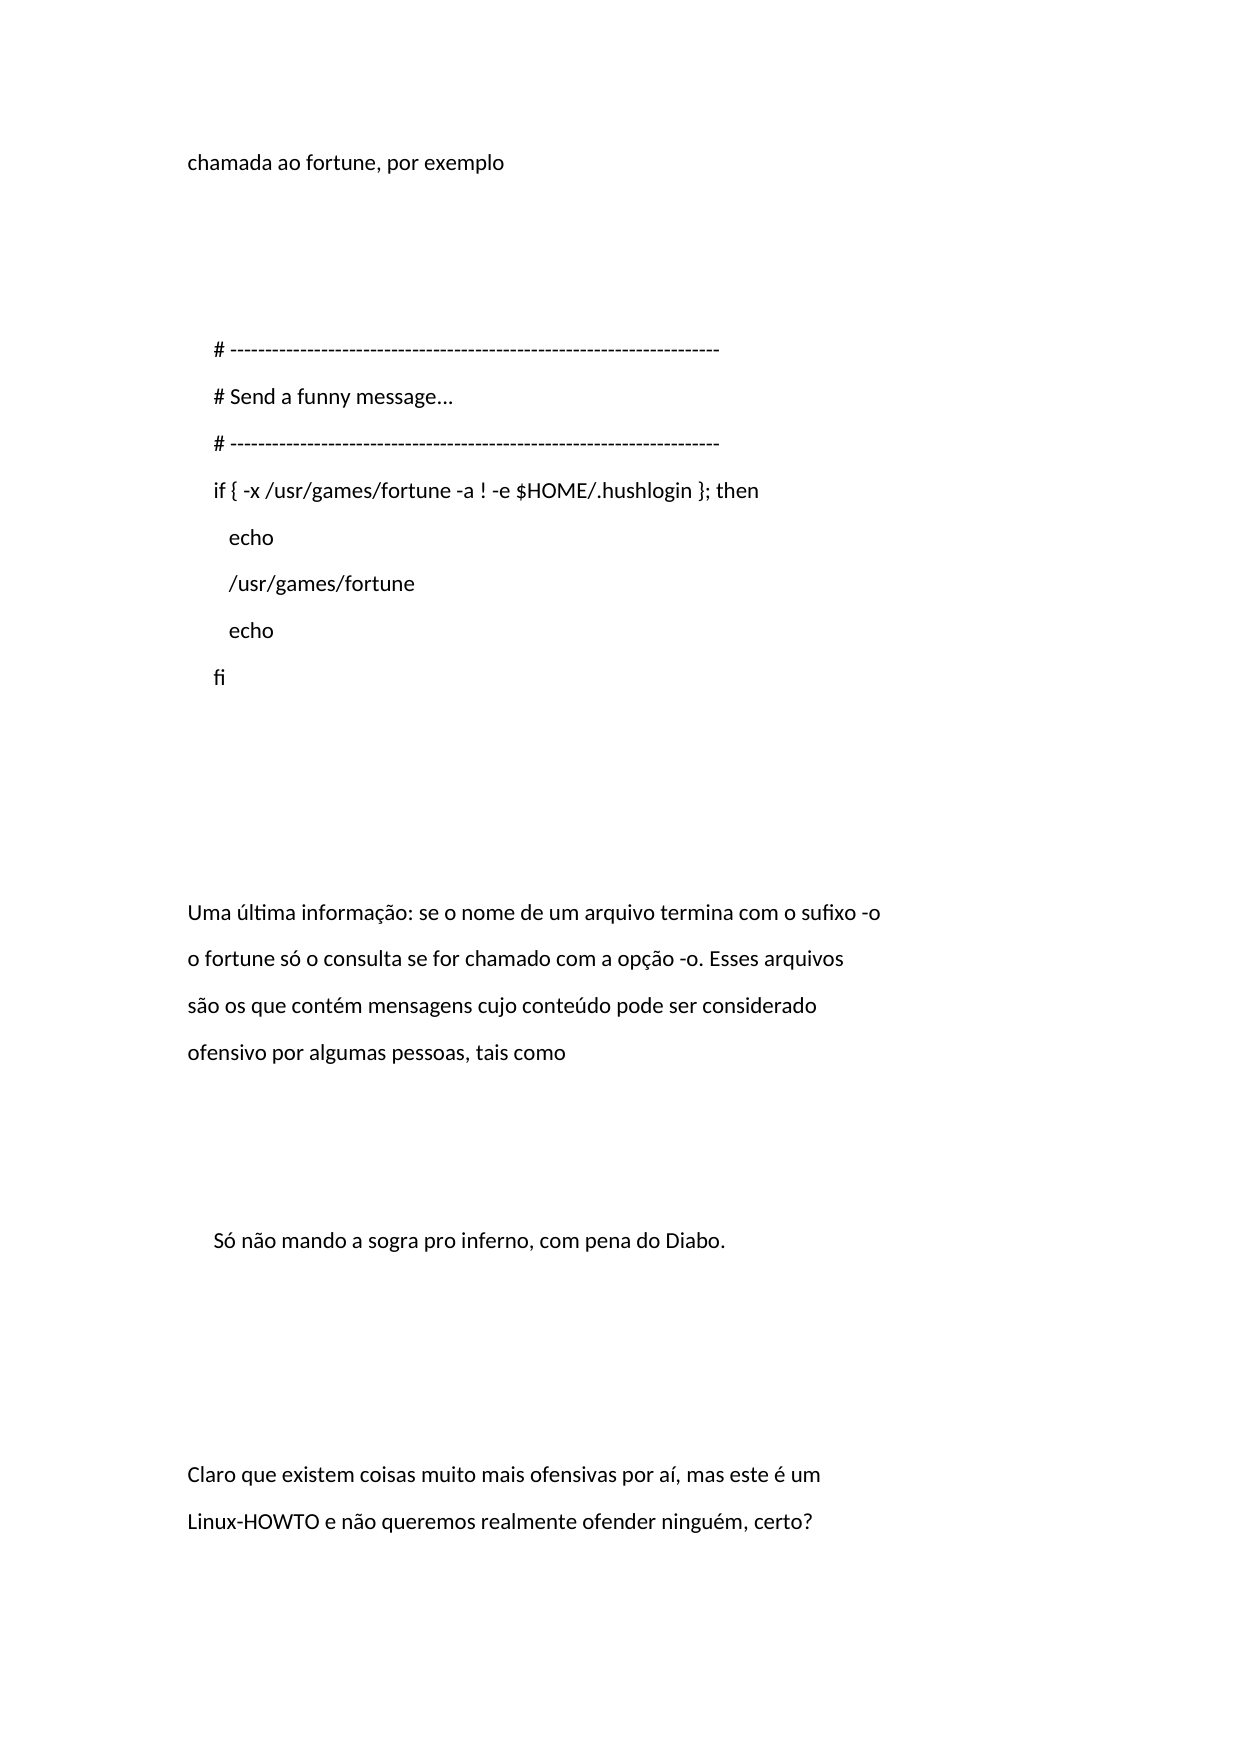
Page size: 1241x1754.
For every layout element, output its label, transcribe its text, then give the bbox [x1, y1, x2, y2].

text são os que contém mensagens cujo conteúdo pode ser considerado [177, 991, 1063, 1019]
text Uma última informação: se o nome de um arquivo termina com o sufixo -o [177, 898, 1063, 926]
text echo [177, 523, 1063, 551]
text /usr/games/fortune [177, 569, 1063, 597]
text # Send a funny message... [177, 382, 1063, 410]
text ofensivo por algumas pessoas, tais como [177, 1038, 1063, 1066]
text Só não mando a sogra pro inferno, com pena do Diabo. [177, 1226, 1063, 1254]
text echo [177, 616, 1063, 644]
text Claro que existem coisas muito mais ofensivas por aí, mas este é um [177, 1460, 1063, 1488]
text # ---------------------------------------------------------------------- [177, 429, 1063, 457]
text fi [177, 663, 1063, 691]
text Linux-HOWTO e não queremos realmente ofender ninguém, certo? [177, 1507, 1063, 1535]
text # ---------------------------------------------------------------------- [177, 335, 1063, 363]
text chamada ao fortune, por exemplo [177, 148, 1063, 176]
text o fortune só o consulta se for chamado com a opção -o. Esses arquivos [177, 944, 1063, 972]
text if { -x /usr/games/fortune -a ! -e $HOME/.hushlogin }; then [177, 476, 1063, 504]
